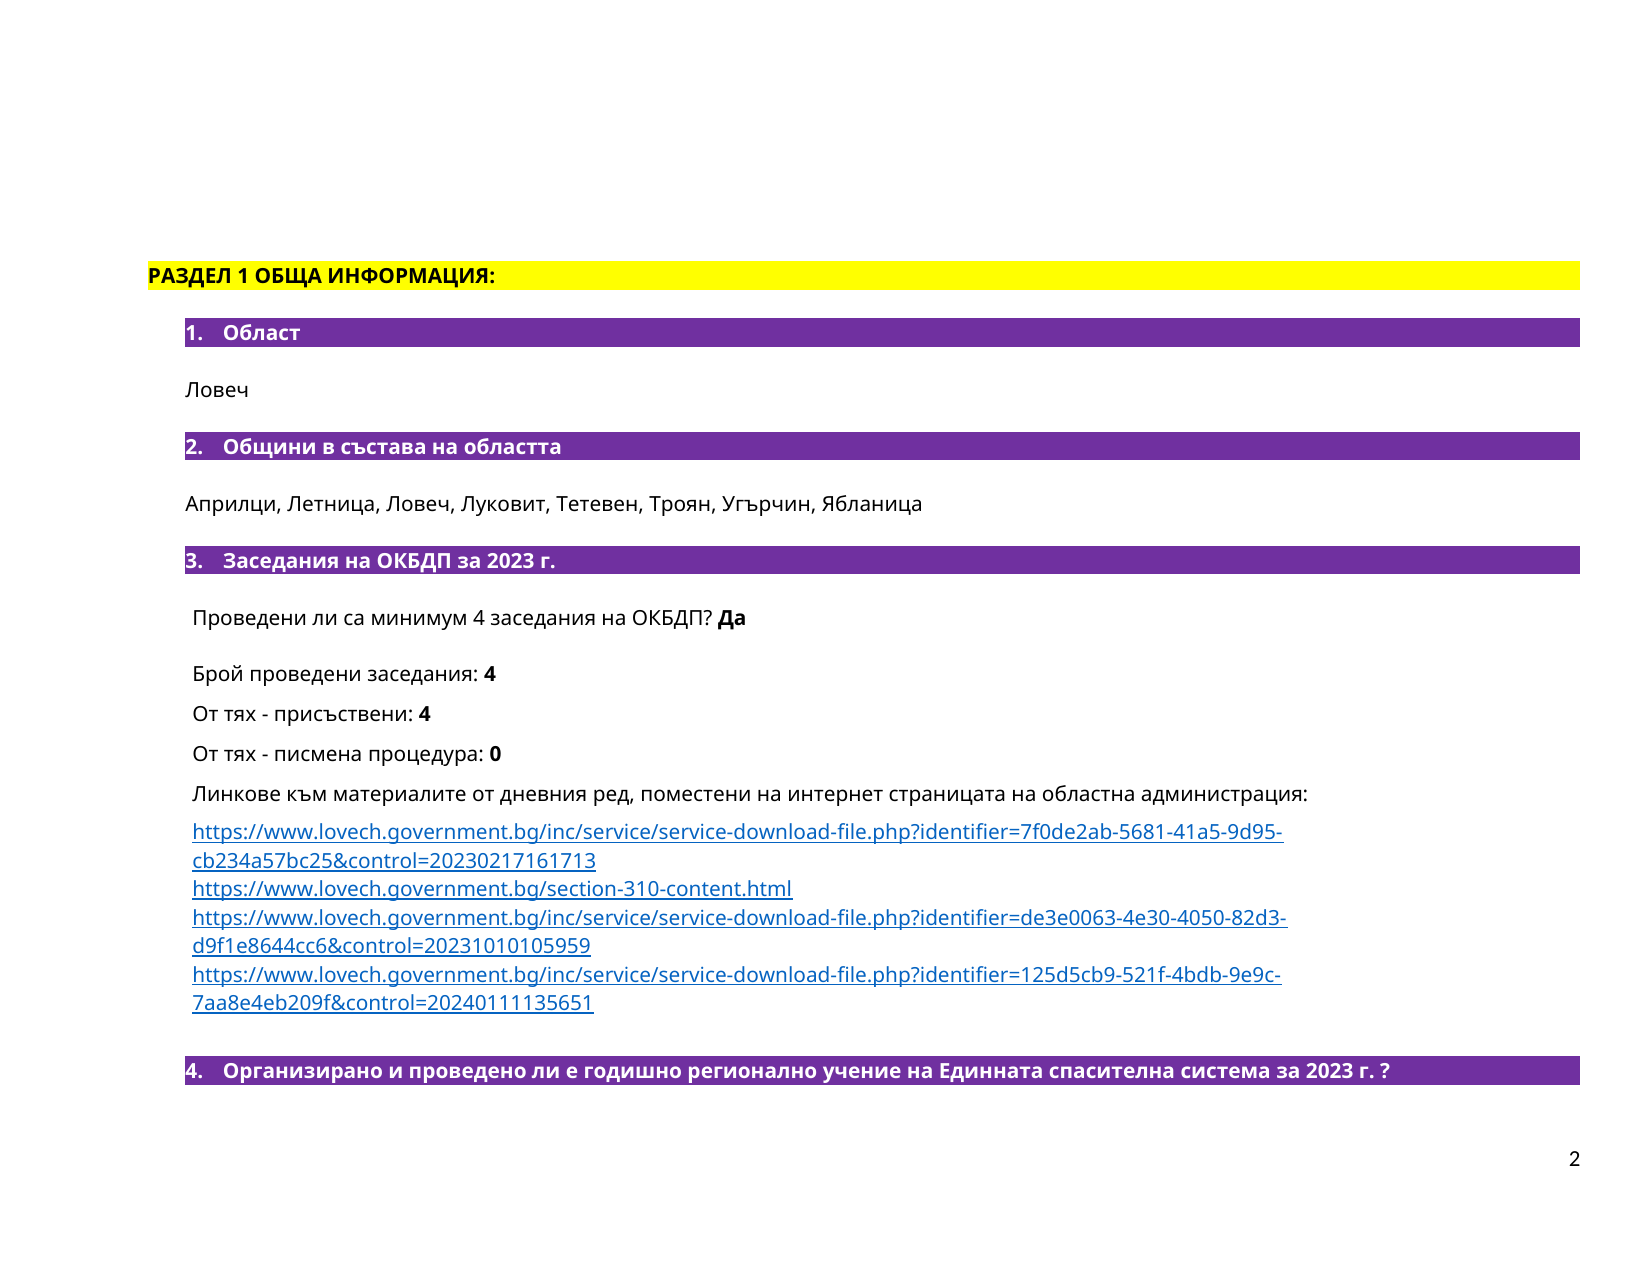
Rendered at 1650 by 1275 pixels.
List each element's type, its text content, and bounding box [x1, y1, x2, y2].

list Общини в състава на областта [185, 432, 1580, 460]
subtitle От тях - присъствени: 4 [192, 699, 1580, 728]
subtitle Линкове към материалите от дневния ред, поместени на интернет страницата на областна администрация: [148, 779, 1580, 807]
subtitle Брой проведени заседания: 4 [192, 659, 1580, 688]
text Априлци, Летница, Ловеч, Луковит, Тетевен, Троян, Угърчин, Ябланица [148, 489, 1580, 517]
subtitle Проведени ли са минимум 4 заседания на ОКБДП? Да [192, 603, 1580, 631]
text Ловеч [148, 375, 1580, 403]
subtitle От тях - писмена процедура: 0 [192, 739, 1580, 767]
subtitle Организирано и проведено ли е годишно регионално учение на Единната спасителна система за 2023 г. ? [185, 1056, 1580, 1085]
text РАЗДЕЛ 1 ОБЩА ИНФОРМАЦИЯ: [148, 261, 1580, 290]
subtitle Заседания на ОКБДП за 2023 г. [185, 546, 1580, 574]
text https://www.lovech.government.bg/inc/service/service-download-file.php?identifier=7f0de2ab-5681-41a5-9d95-cb234a57bc25&control=20230217161713 https://www.lovech.government.bg/section-310-content.html https://www.lovech.government.bg/inc/service/service-download-file.php?identifier=de3e0063-4e30-4050-82d3-d9f1e8644cc6&control=20231010105959 https://www.lovech.government.bg/inc/service/service-download-file.php?identifier=125d5cb9-521f-4bdb-9e9c-7aa8e4eb209f&control=20240111135651 [148, 817, 1580, 1017]
list Област [185, 318, 1580, 347]
